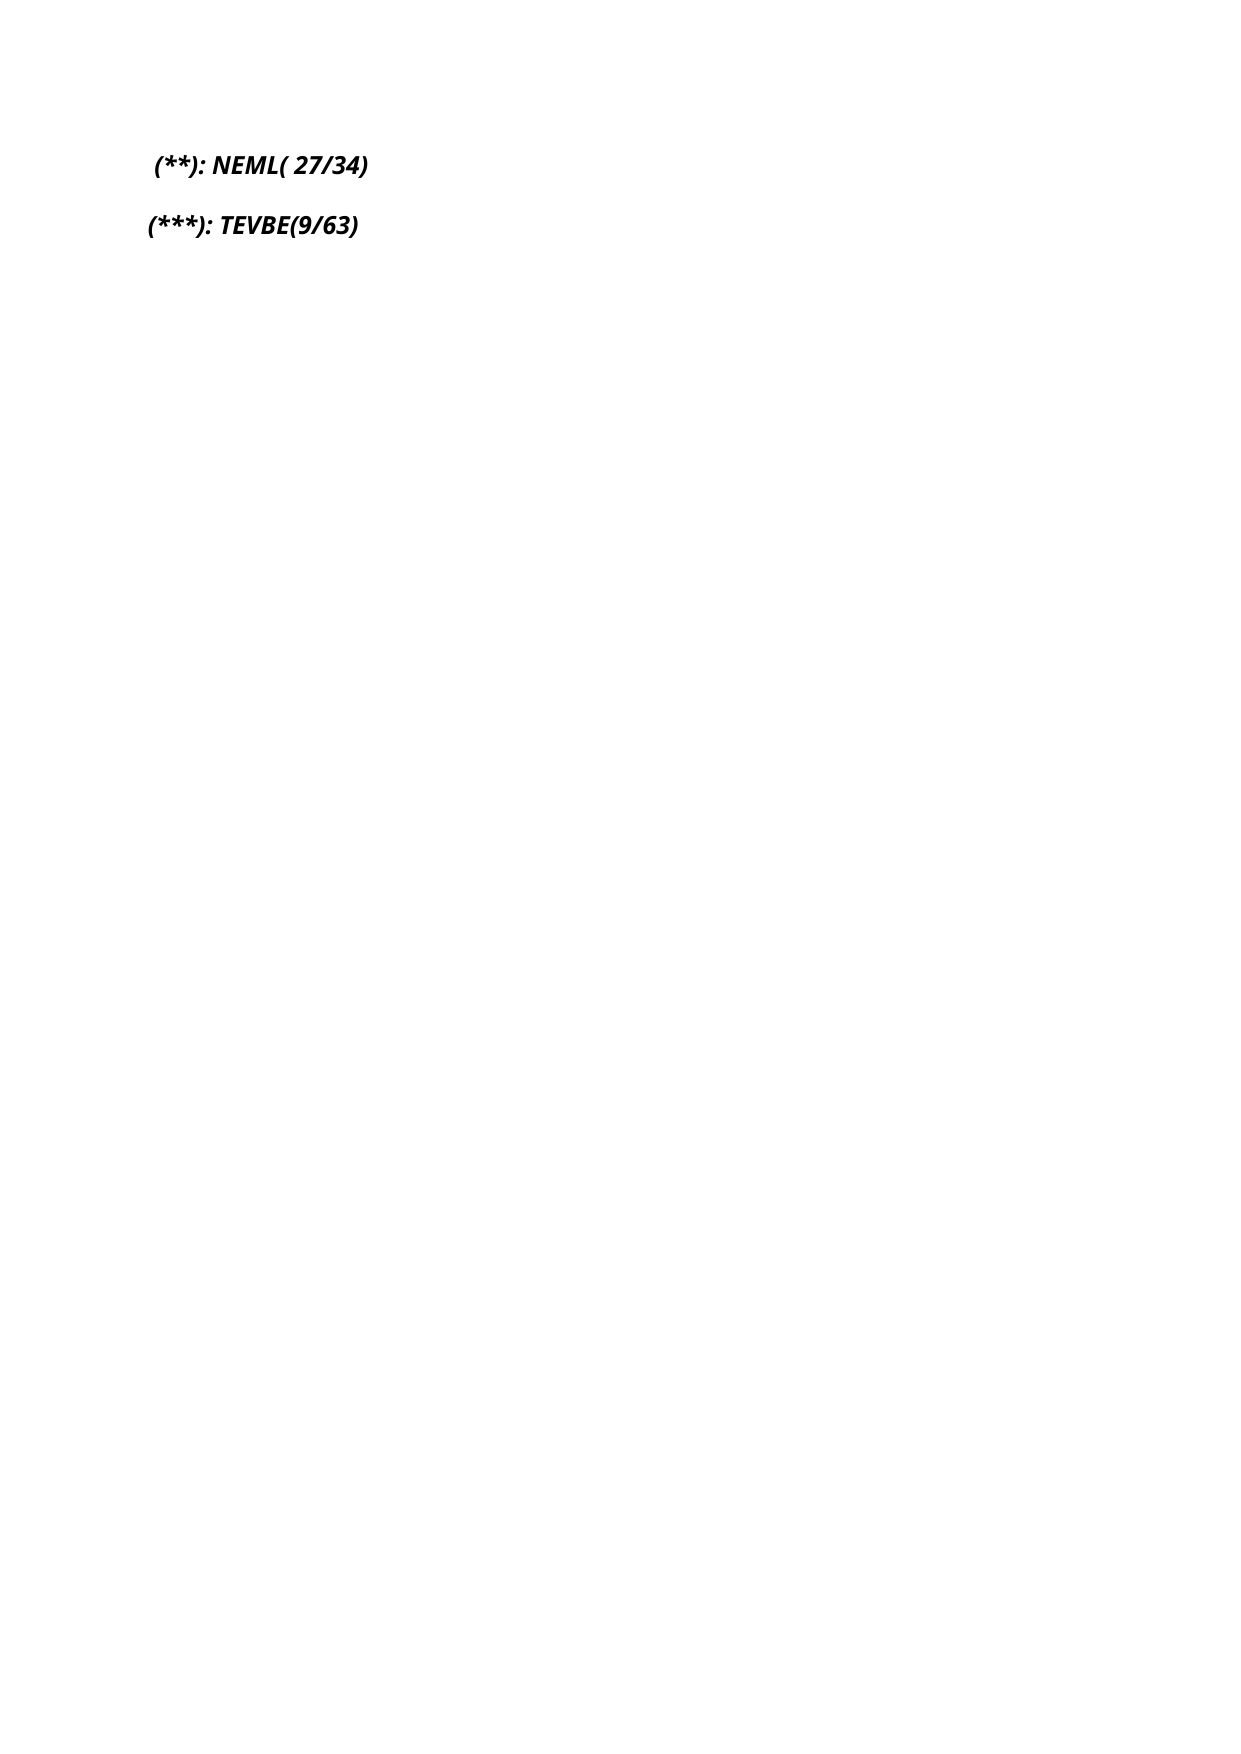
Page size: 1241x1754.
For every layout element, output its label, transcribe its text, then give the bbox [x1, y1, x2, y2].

text (***): TEVBE(9/63) [148, 208, 1093, 242]
text (**): NEML( 27/34) [148, 148, 1093, 182]
